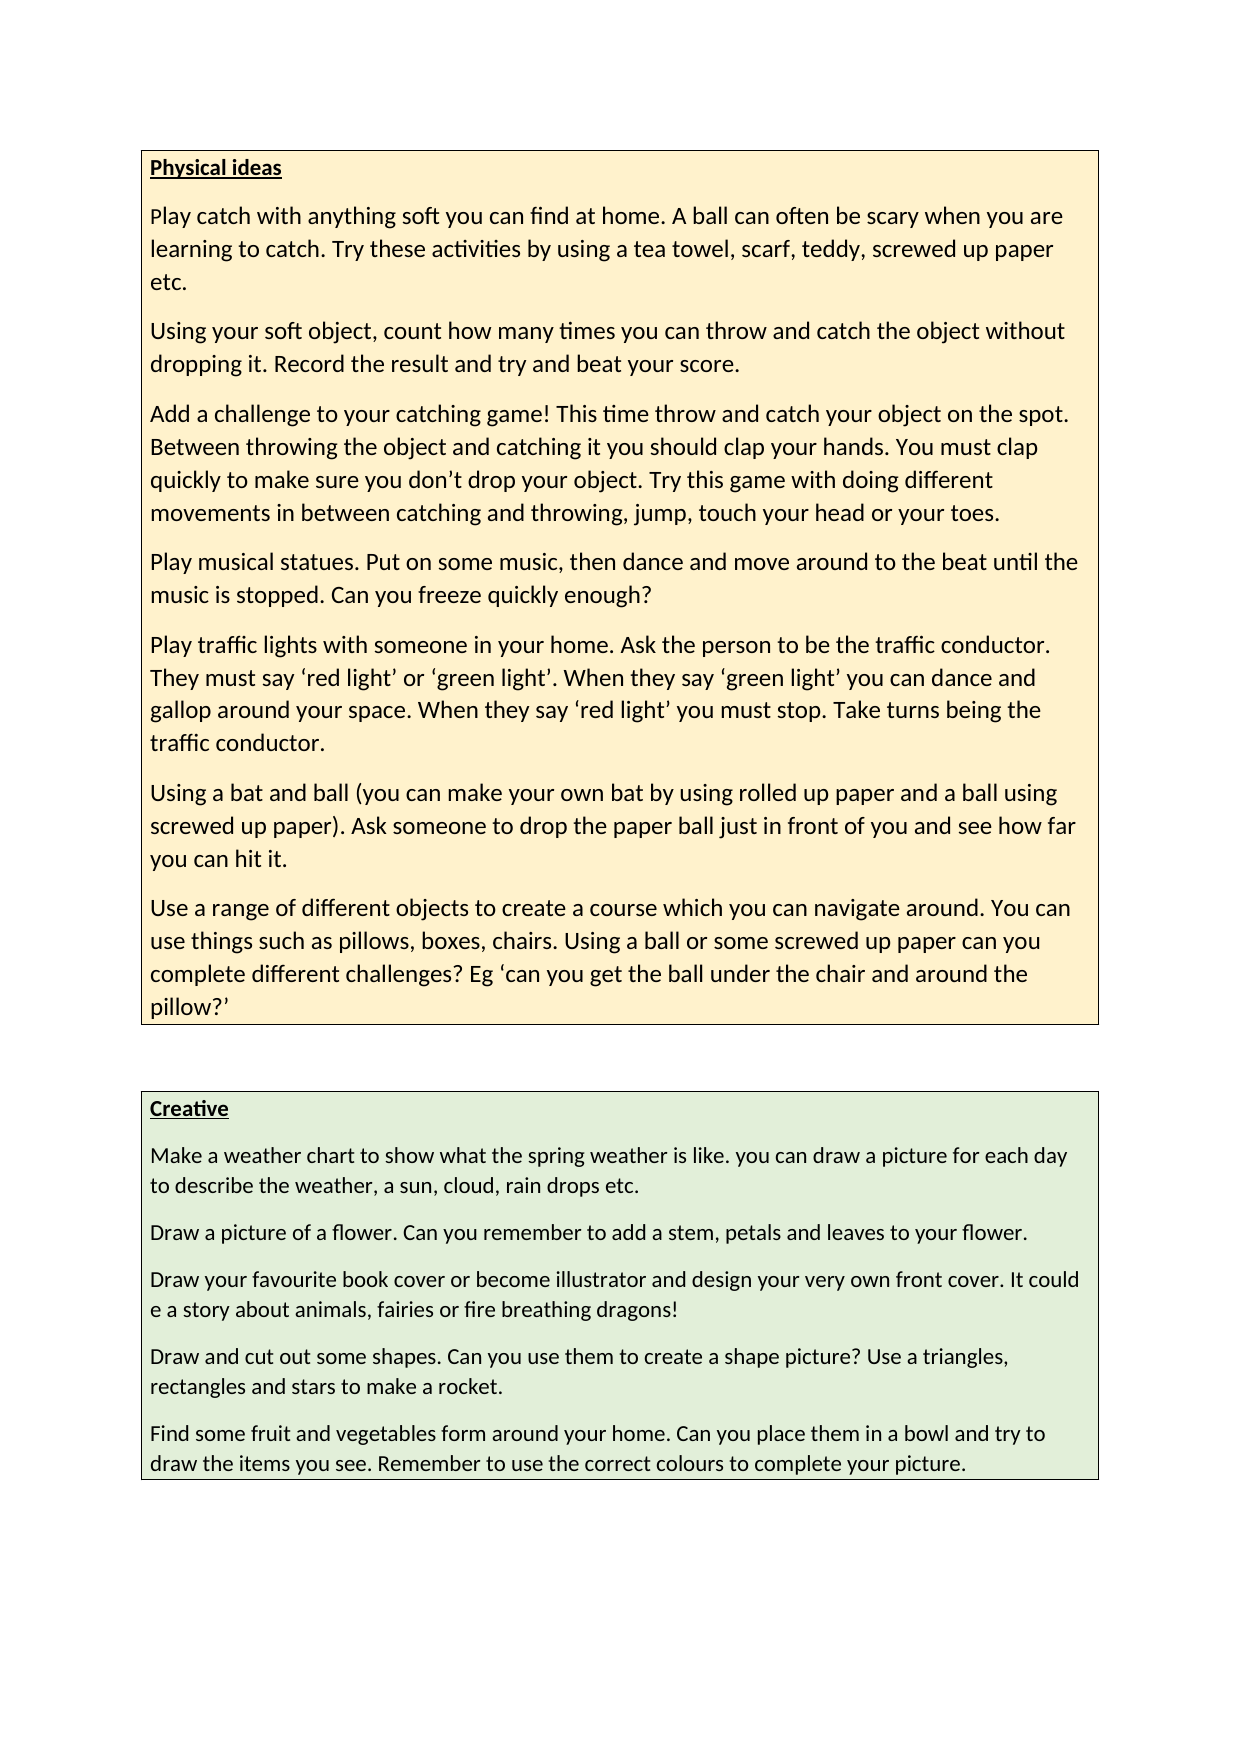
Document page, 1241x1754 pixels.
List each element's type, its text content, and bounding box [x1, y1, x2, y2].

text Play catch with anything soft you can find at home. A ball can often be scary when you are learning to catch. Try these activities by using a tea towel, scarf, teddy, screwed up paper etc. [142, 197, 1098, 296]
text Draw a picture of a flower. Can you remember to add a stem, petals and leaves to your flower. [142, 1215, 1098, 1246]
text Physical ideas [142, 151, 1098, 181]
text Play musical statues. Put on some music, then dance and move around to the beat until the music is stopped. Can you freeze quickly enough? [142, 543, 1098, 610]
text Draw your favourite book cover or become illustrator and design your very own front cover. It could e a story about animals, fairies or fire breathing dragons! [142, 1262, 1098, 1323]
text Draw and cut out some shapes. Can you use them to create a shape picture? Use a triangles, rectangles and stars to make a rocket. [142, 1339, 1098, 1400]
text Creative [142, 1092, 1098, 1122]
text Play traffic lights with someone in your home. Ask the person to be the traffic conductor. They must say ‘red light’ or ‘green light’. When they say ‘green light’ you can dance and gallop around your space. When they say ‘red light’ you must stop. Take turns being the traffic conductor. [142, 626, 1098, 758]
text Find some fruit and vegetables form around your home. Can you place them in a bowl and try to draw the items you see. Remember to use the correct colours to complete your picture. [142, 1416, 1098, 1479]
text Make a weather chart to show what the spring weather is like. you can draw a picture for each day to describe the weather, a sun, cloud, rain drops etc. [142, 1138, 1098, 1199]
text Using your soft object, count how many times you can throw and catch the object without dropping it. Record the result and try and beat your score. [142, 312, 1098, 379]
text Use a range of different objects to create a course which you can navigate around. You can use things such as pillows, boxes, chairs. Using a ball or some screwed up paper can you complete different challenges? Eg ‘can you get the ball under the chair and around the pillow?’ [142, 889, 1098, 1024]
text Add a challenge to your catching game! This time throw and catch your object on the spot. Between throwing the object and catching it you should clap your hands. You must clap quickly to make sure you don’t drop your object. Try this game with doing different movements in between catching and throwing, jump, touch your head or your toes. [142, 395, 1098, 527]
text Using a bat and ball (you can make your own bat by using rolled up paper and a ball using screwed up paper). Ask someone to drop the paper ball just in front of you and see how far you can hit it. [142, 774, 1098, 873]
